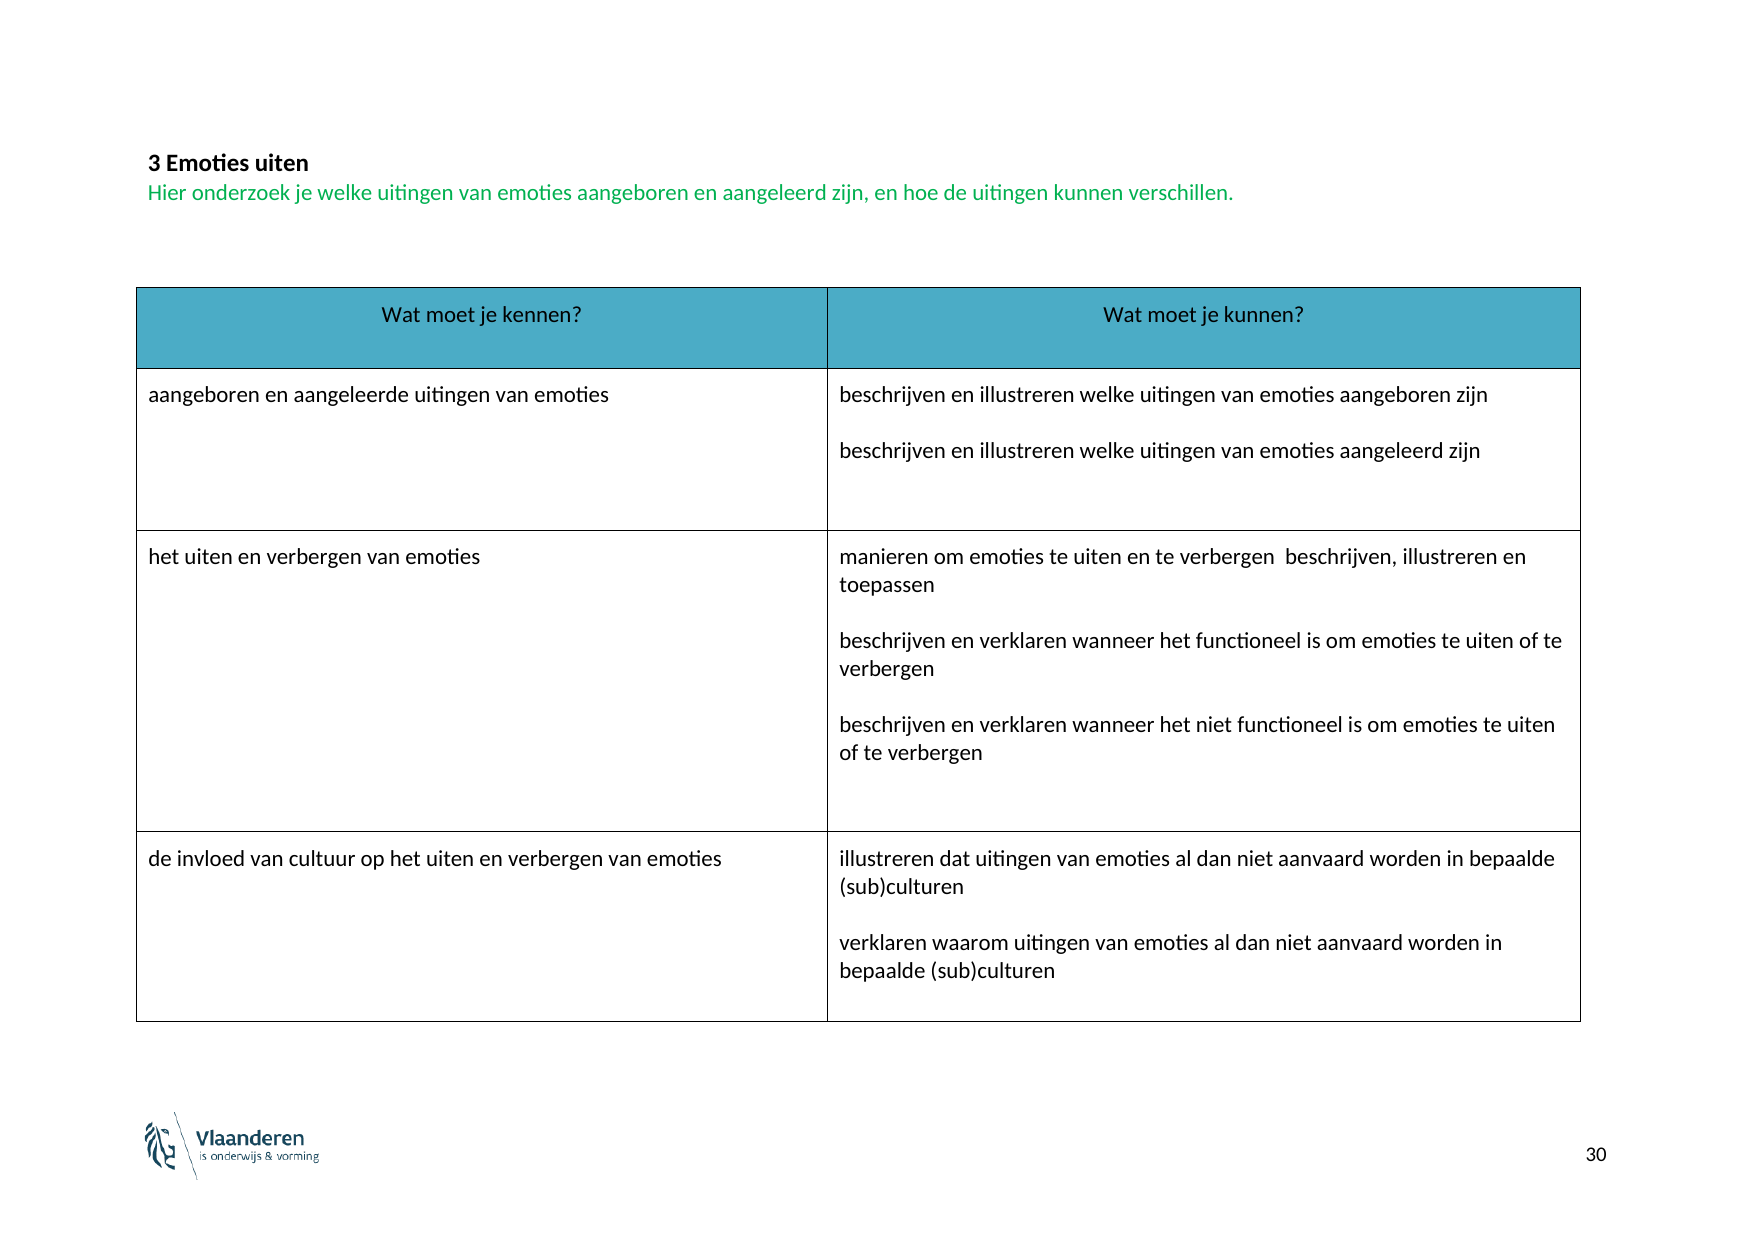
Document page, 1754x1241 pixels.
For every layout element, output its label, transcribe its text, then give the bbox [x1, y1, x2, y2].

table_cell manieren om emoties te uiten en te verbergen beschrijven, illustreren en toepassen beschrijven en verklaren wanneer het functioneel is om emoties te uiten of te verbergen beschrijven en verklaren wanneer het niet functioneel is om emoties te uiten of te verbergen [828, 531, 1580, 831]
text 3 Emoties uiten [148, 148, 1606, 178]
table_cell het uiten en verbergen van emoties [137, 531, 827, 831]
table_header Wat moet je kennen? [137, 288, 827, 368]
picture [144, 1112, 327, 1180]
text Hier onderzoek je welke uitingen van emoties aangeboren en aangeleerd zijn, en hoe de uitingen kunnen verschillen. [148, 178, 1606, 206]
table_cell aangeboren en aangeleerde uitingen van emoties [137, 369, 827, 529]
table_cell de invloed van cultuur op het uiten en verbergen van emoties [137, 832, 827, 1021]
table_cell beschrijven en illustreren welke uitingen van emoties aangeboren zijn beschrijven en illustreren welke uitingen van emoties aangeleerd zijn [828, 369, 1580, 529]
table_header Wat moet je kunnen? [828, 288, 1580, 368]
